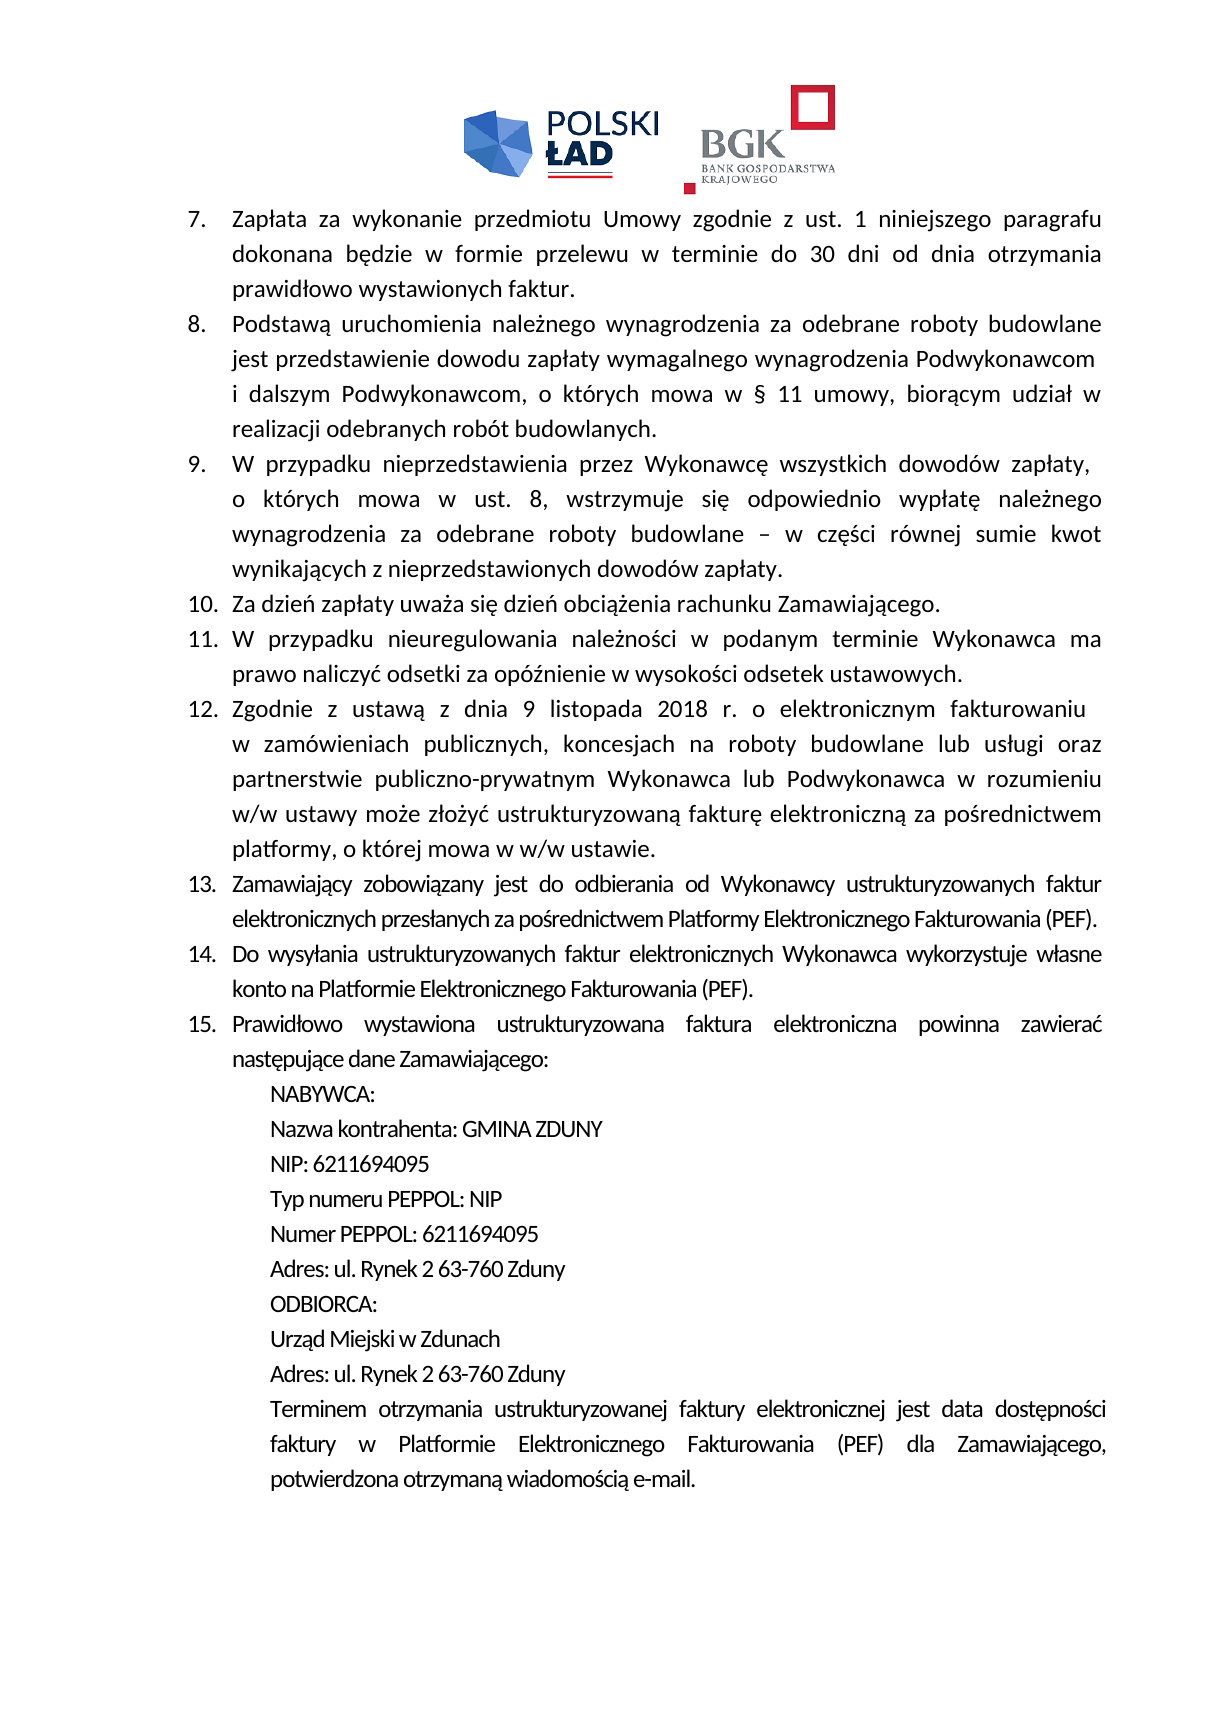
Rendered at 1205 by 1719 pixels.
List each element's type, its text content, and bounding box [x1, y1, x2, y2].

list NIP: 6211694095 [270, 1148, 1107, 1179]
list Do wysyłania ustrukturyzowanych faktur elektronicznych Wykonawca wykorzystuje własne konto na Platformie Elektronicznego Fakturowania (PEF). [187, 938, 1103, 1004]
list W przypadku nieuregulowania należności w podanym terminie Wykonawca ma prawo naliczyć odsetki za opóźnienie w wysokości odsetek ustawowych. [187, 623, 1103, 689]
list ODBIORCA: [270, 1288, 1107, 1319]
list Zapłata za wykonanie przedmiotu Umowy zgodnie z ust. 1 niniejszego paragrafu dokonana będzie w formie przelewu w terminie do 30 dni od dnia otrzymania prawidłowo wystawionych faktur. [187, 203, 1103, 304]
list Za dzień zapłaty uważa się dzień obciążenia rachunku Zamawiającego. [187, 588, 1103, 619]
list Zamawiający zobowiązany jest do odbierania od Wykonawcy ustrukturyzowanych faktur elektronicznych przesłanych za pośrednictwem Platformy Elektronicznego Fakturowania (PEF). [187, 868, 1103, 934]
list Adres: ul. Rynek 2 63-760 Zduny [270, 1253, 1107, 1284]
list Podstawą uruchomienia należnego wynagrodzenia za odebrane roboty budowlane jest przedstawienie dowodu zapłaty wymagalnego wynagrodzenia Podwykonawcom i dalszym Podwykonawcom, o których mowa w § 11 umowy, biorącym udział w realizacji odebranych robót budowlanych. [187, 308, 1103, 444]
list Numer PEPPOL: 6211694095 [270, 1218, 1107, 1249]
list Urząd Miejski w Zdunach [270, 1323, 1107, 1354]
list NABYWCA: [270, 1078, 1107, 1109]
list Terminem otrzymania ustrukturyzowanej faktury elektronicznej jest data dostępności faktury w Platformie Elektronicznego Fakturowania (PEF) dla Zamawiającego, potwierdzona otrzymaną wiadomością e-mail. [270, 1393, 1107, 1494]
list Prawidłowo wystawiona ustrukturyzowana faktura elektroniczna powinna zawierać następujące dane Zamawiającego: [187, 1008, 1103, 1074]
list Adres: ul. Rynek 2 63-760 Zduny [270, 1358, 1107, 1389]
list Nazwa kontrahenta: GMINA ZDUNY [270, 1113, 1107, 1144]
list Typ numeru PEPPOL: NIP [270, 1183, 1107, 1214]
list Zgodnie z ustawą z dnia 9 listopada 2018 r. o elektronicznym fakturowaniu w zamówieniach publicznych, koncesjach na roboty budowlane lub usługi oraz partnerstwie publiczno-prywatnym Wykonawca lub Podwykonawca w rozumieniu w/w ustawy może złożyć ustrukturyzowaną fakturę elektroniczną za pośrednictwem platformy, o której mowa w w/w ustawie. [187, 693, 1103, 864]
list W przypadku nieprzedstawienia przez Wykonawcę wszystkich dowodów zapłaty, o których mowa w ust. 8, wstrzymuje się odpowiednio wypłatę należnego wynagrodzenia za odebrane roboty budowlane – w części równej sumie kwot wynikających z nieprzedstawionych dowodów zapłaty. [187, 448, 1103, 584]
